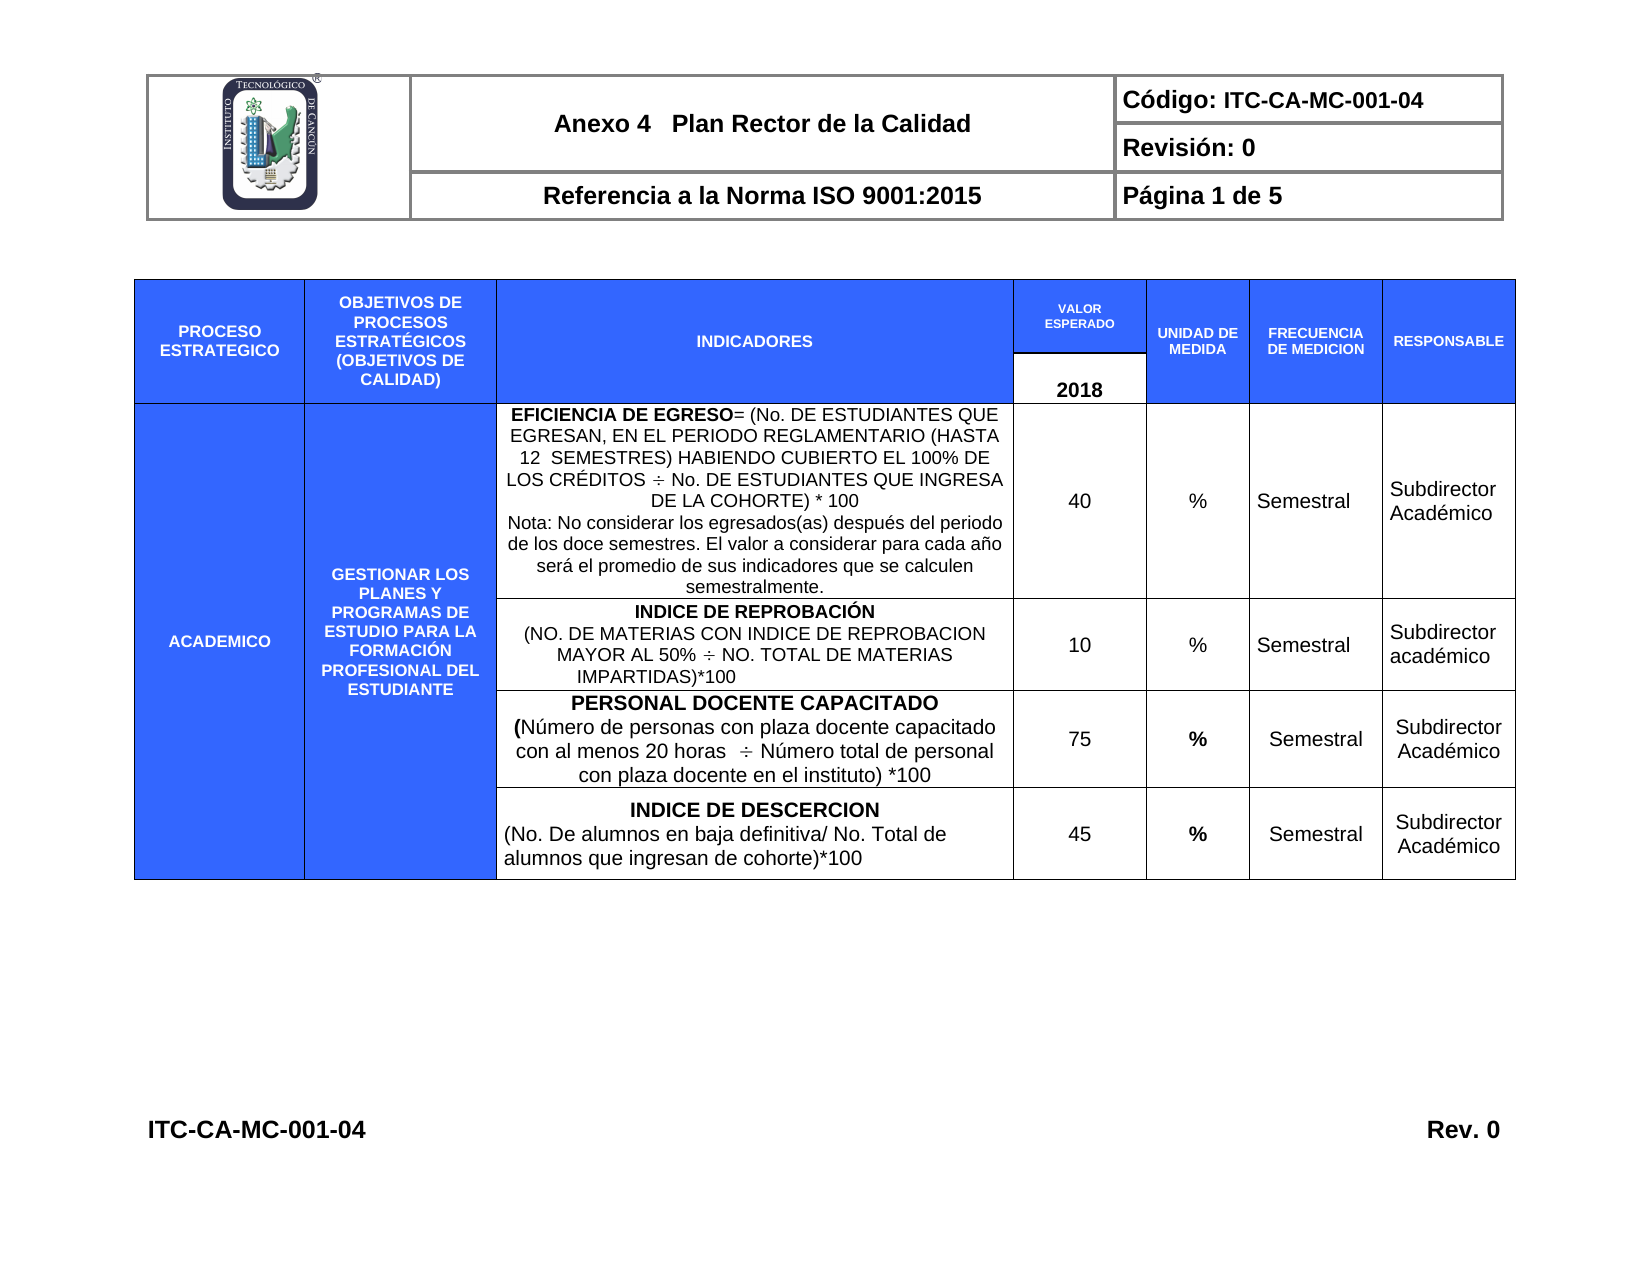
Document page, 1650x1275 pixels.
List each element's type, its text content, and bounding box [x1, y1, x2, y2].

table_header PROCESO ESTRATEGICO [135, 280, 304, 403]
table_cell INDICE DE REPROBACIÓN (NO. DE MATERIAS CON INDICE DE REPROBACION MAYOR AL 50% NO. TOTAL DE MATERIAS IMPARTIDAS)*100EFICIENCIA TERMINA [497, 599, 1013, 690]
table_cell GESTIONAR LOS PLANES Y PROGRAMAS DE ESTUDIO PARA LA FORMACIÓN PROFESIONAL DEL ESTUDIANTE [305, 404, 496, 879]
table_cell Semestral [1250, 404, 1382, 598]
table_header FRECUENCIA DE MEDICION [1250, 280, 1382, 403]
table_cell % [1147, 691, 1249, 787]
table_cell Subdirector Académico [1383, 788, 1515, 879]
table_cell 40 [1014, 404, 1146, 598]
table_cell Subdirector Académico [1383, 691, 1515, 787]
table_header VALOR ESPERADO [1014, 280, 1146, 352]
table_cell 10 [1014, 599, 1146, 690]
table_cell Subdirector académico [1383, 599, 1515, 690]
table_cell Semestral [1250, 788, 1382, 879]
picture [222, 77, 322, 210]
table_cell 75 [1014, 691, 1146, 787]
table_cell INDICE DE DESCERCION (No. De alumnos en baja definitiva/ No. Total de alumnos que ingresan de cohorte)*100 [497, 788, 1013, 879]
table_cell EFICIENCIA DE EGRESO= (No. DE ESTUDIANTES QUE EGRESAN, EN EL PERIODO REGLAMENTARIO (HASTA 12 SEMESTRES) HABIENDO CUBIERTO EL 100% DE LOS CRÉDITOS No. DE ESTUDIANTES QUE INGRESA DE LA COHORTE) * 100 Nota: No considerar los egresados(as) después del periodo de los doce semestres. El valor a considerar para cada año será el promedio de sus indicadores que se calculen semestralmente. [497, 404, 1013, 598]
table_cell PERSONAL DOCENTE CAPACITADO (Número de personas con plaza docente capacitado con al menos 20 horas Número total de personal con plaza docente en el instituto) *100 [497, 691, 1013, 787]
table_header RESPONSABLE [1383, 280, 1515, 403]
table_cell % [1147, 599, 1249, 690]
table_cell Subdirector Académico [1383, 404, 1515, 598]
table_cell ACADEMICO [135, 404, 304, 879]
table_cell 2018 [1014, 354, 1146, 403]
table_cell % [1147, 404, 1249, 598]
table_header UNIDAD DE MEDIDA [1147, 280, 1249, 403]
table_header INDICADORES [497, 280, 1013, 403]
table_cell % [1147, 788, 1249, 879]
table_cell 45 [1014, 788, 1146, 879]
table_header OBJETIVOS DE PROCESOS ESTRATÉGICOS (OBJETIVOS DE CALIDAD) [305, 280, 496, 403]
table_cell Semestral [1250, 691, 1382, 787]
table_cell Semestral [1250, 599, 1382, 690]
